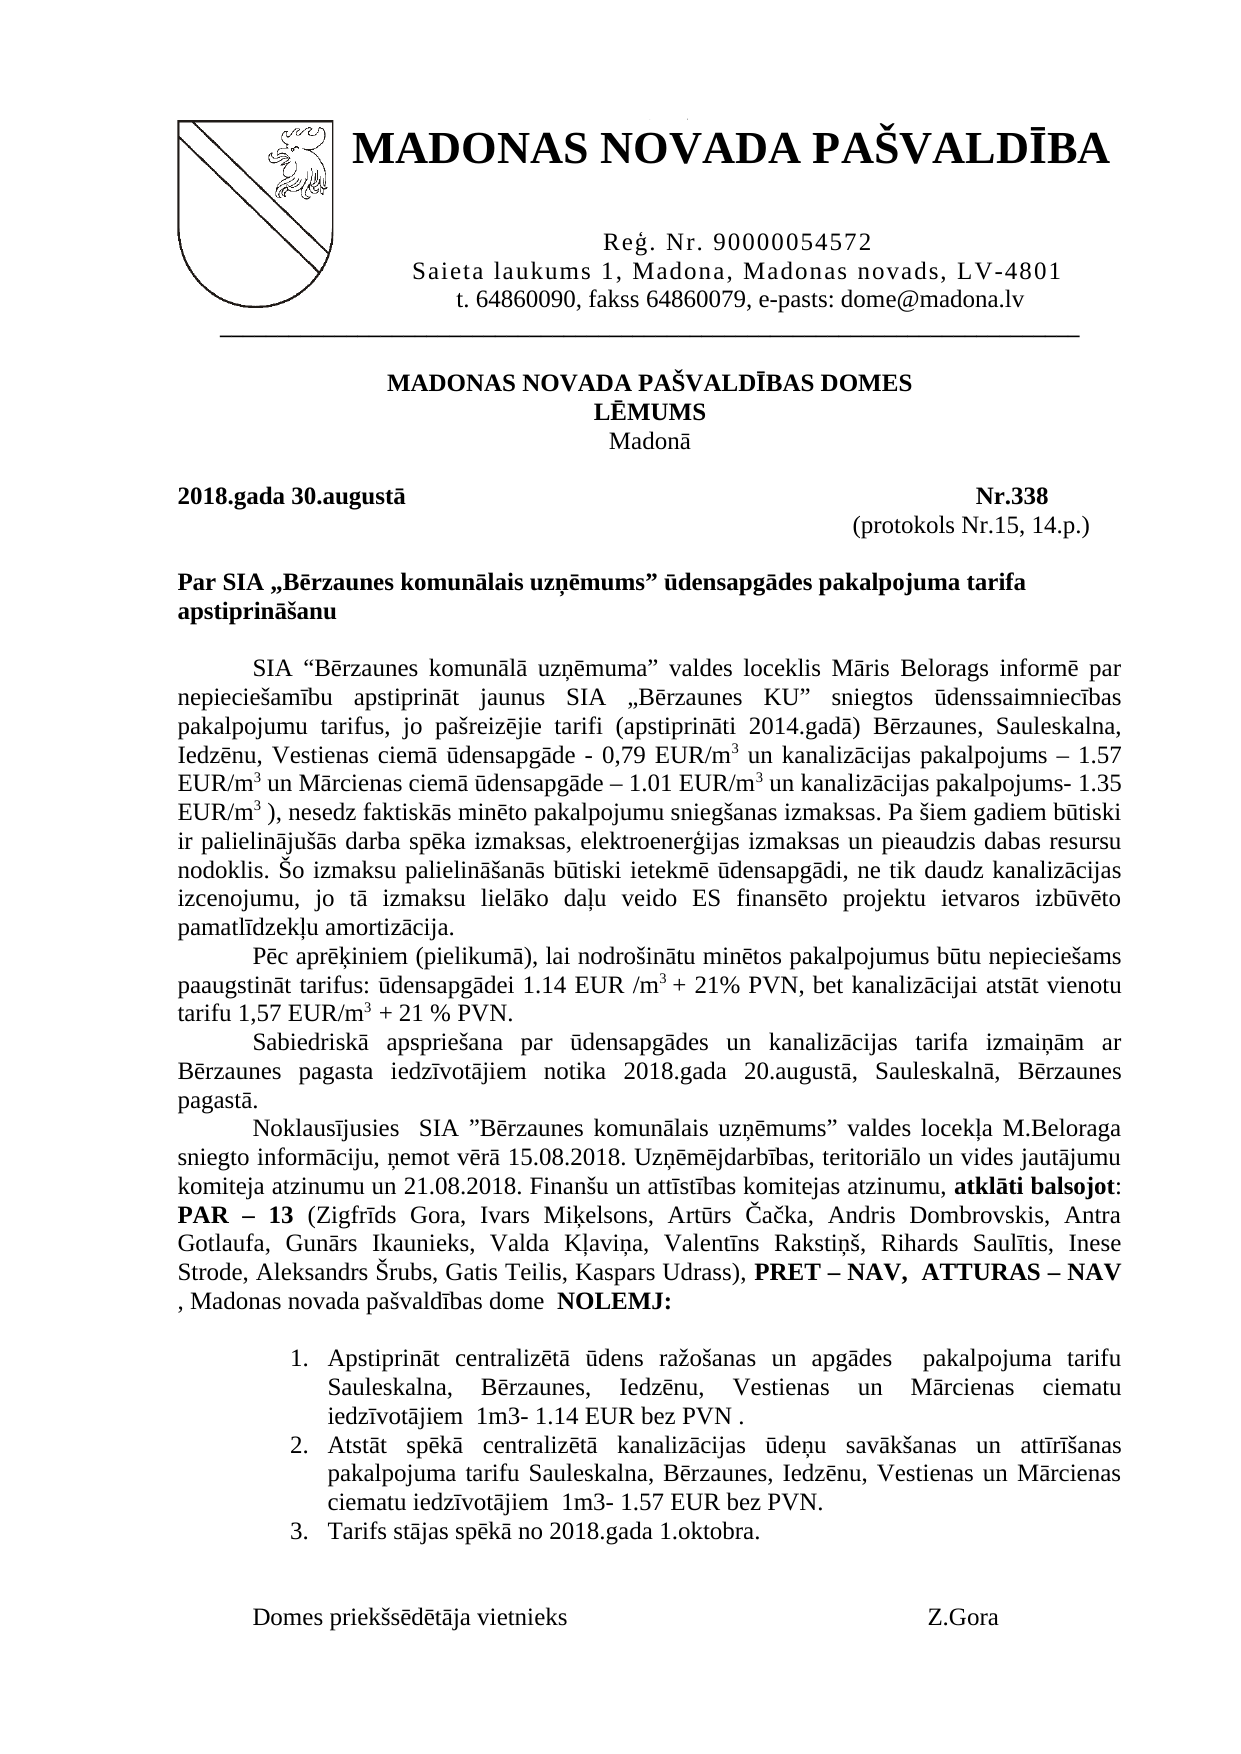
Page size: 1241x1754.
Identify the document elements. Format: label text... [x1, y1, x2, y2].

text Madonā [177, 426, 1122, 454]
text SIA “Bērzaunes komunālā uzņēmuma” valdes loceklis Māris Belorags informē par nepieciešamību apstiprināt jaunus SIA „Bērzaunes KU” sniegtos ūdenssaimniecības pakalpojumu tarifus, jo pašreizējie tarifi (apstiprināti 2014.gadā) Bērzaunes, Sauleskalna, Iedzēnu, Vestienas ciemā ūdensapgāde - 0,79 EUR/m3 un kanalizācijas pakalpojums – 1.57 EUR/m3 un Mārcienas ciemā ūdensapgāde – 1.01 EUR/m3 un kanalizācijas pakalpojums- 1.35 EUR/m3 ), nesedz faktiskās minēto pakalpojumu sniegšanas izmaksas. Pa šiem gadiem būtiski ir palielinājušās darba spēka izmaksas, elektroenerģijas izmaksas un pieaudzis dabas resursu nodoklis. Šo izmaksu palielināšanās būtiski ietekmē ūdensapgādi, ne tik daudz kanalizācijas izcenojumu, jo tā izmaksu lielāko daļu veido ES finansēto projektu ietvaros izbūvēto pamatlīdzekļu amortizācija. [177, 653, 1122, 941]
list Tarifs stājas spēkā no 2018.gada 1.oktobra. [290, 1516, 1122, 1545]
text Sabiedriskā apspriešana par ūdensapgādes un kanalizācijas tarifa izmaiņām ar Bērzaunes pagasta iedzīvotājiem notika 2018.gada 20.augustā, Sauleskalnā, Bērzaunes pagastā. [177, 1027, 1122, 1113]
text t. 64860090, fakss 64860079, e-pasts: dome@madona.lv [177, 284, 1122, 313]
picture [177, 120, 334, 308]
text LĒMUMS [177, 397, 1122, 426]
text 2018.gada 30.augustā Nr.338 [177, 481, 1122, 510]
list Apstiprināt centralizētā ūdens ražošanas un apgādes pakalpojuma tarifu Sauleskalna, Bērzaunes, Iedzēnu, Vestienas un Mārcienas ciematu iedzīvotājiem 1m3- 1.14 EUR bez PVN . [290, 1343, 1122, 1430]
text (protokols Nr.15, 14.p.) [177, 510, 1122, 538]
text Noklausījusies SIA ”Bērzaunes komunālais uzņēmums” valdes locekļa M.Beloraga sniegto informāciju, ņemot vērā 15.08.2018. Uzņēmējdarbības, teritoriālo un vides jautājumu komiteja atzinumu un 21.08.2018. Finanšu un attīstības komitejas atzinumu, atklāti balsojot: PAR – 13 (Zigfrīds Gora, Ivars Miķelsons, Artūrs Čačka, Andris Dombrovskis, Antra Gotlaufa, Gunārs Ikaunieks, Valda Kļaviņa, Valentīns Rakstiņš, Rihards Saulītis, Inese Strode, Aleksandrs Šrubs, Gatis Teilis, Kaspars Udrass), PRET – NAV, ATTURAS – NAV , Madonas novada pašvaldības dome NOLEMJ: [177, 1113, 1122, 1315]
list Atstāt spēkā centralizētā kanalizācijas ūdeņu savākšanas un attīrīšanas pakalpojuma tarifu Sauleskalna, Bērzaunes, Iedzēnu, Vestienas un Mārcienas ciematu iedzīvotājiem 1m3- 1.57 EUR bez PVN. [290, 1430, 1122, 1516]
text ___________________________________________________________________________ [177, 313, 1122, 339]
text MADONAS NOVADA PAŠVALDĪBA [334, 121, 1122, 173]
text Pēc aprēķiniem (pielikumā), lai nodrošinātu minētos pakalpojumus būtu nepieciešams paaugstināt tarifus: ūdensapgādei 1.14 EUR /m3 + 21% PVN, bet kanalizācijai atstāt vienotu tarifu 1,57 EUR/m3 + 21 % PVN. [177, 941, 1122, 1027]
text MADONAS NOVADA PAŠVALDĪBAS DOMES [177, 368, 1122, 397]
text Saieta laukums 1, Madona, Madonas novads, LV-4801 [334, 256, 1122, 284]
text Domes priekšsēdētāja vietnieks Z.Gora [177, 1602, 1122, 1631]
text Par SIA „Bērzaunes komunālais uzņēmums” ūdensapgādes pakalpojuma tarifa apstiprināšanu [177, 567, 1122, 625]
text Reģ. Nr. 90000054572 [334, 227, 1122, 256]
